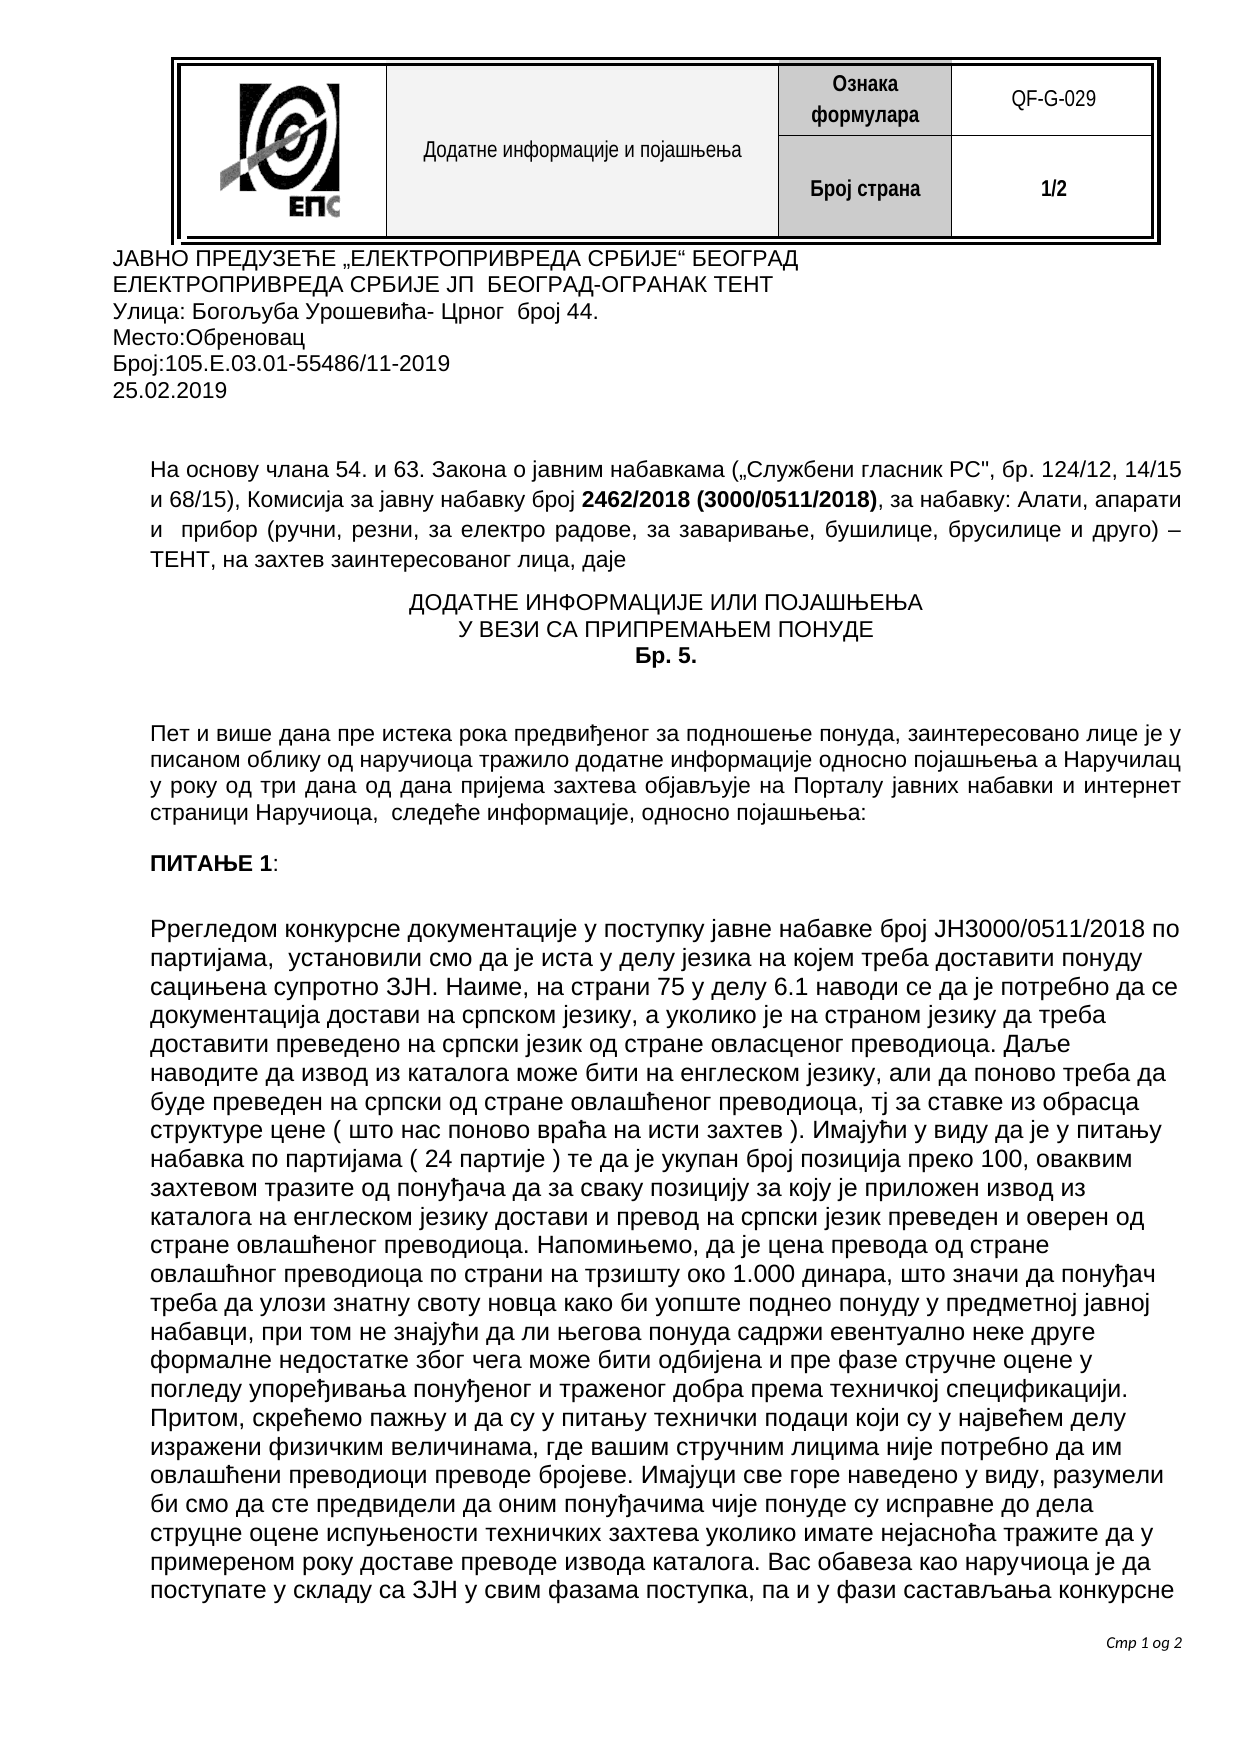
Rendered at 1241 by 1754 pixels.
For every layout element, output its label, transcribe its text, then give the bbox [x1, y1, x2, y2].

text Улица: Богољуба Урошевића- Црног број 44. [112, 298, 1182, 324]
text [150, 914, 1182, 1604]
text 25.02.2019 [112, 377, 1184, 403]
text У ВЕЗИ СА ПРИПРЕМАЊЕМ ПОНУДЕ [150, 616, 1182, 642]
text ДОДАТНЕ ИНФОРМАЦИЈЕ ИЛИ ПОЈАШЊЕЊА [150, 589, 1182, 616]
text ЕЛЕКТРОПРИВРЕДА СРБИЈЕ ЈП БЕОГРАД-ОГРАНАК ТЕНТ [112, 271, 1184, 298]
text Место:Обреновац [112, 324, 1184, 350]
text Пет и више дана пре истека рока предвиђеног за подношење понуда, заинтересовано лице је у писаном облику од наручиоца тражило додатне информације односно појашњења а Наручилац у року од три дана од дана пријема захтева објављује на Порталу јавних набавки и интернет страници Наручиоца, следеће информације, односно појашњења: [150, 719, 1182, 825]
text ПИТАЊЕ 1: [150, 850, 1182, 876]
text На основу члана 54. и 63. Закона о јавним набавкама („Службени гласник РС", бр. 124/12, 14/15 и 68/15), Комисија за јавну набавку број 2462/2018 (3000/0511/2018), за набавку: Алати, апарати и прибор (ручни, резни, за електро радове, за заваривање, бушилице, брусилице и друго) – ТЕНТ, на захтев заинтересованог лица, даје [150, 456, 1182, 573]
text ЈАВНО ПРЕДУЗЕЋЕ „ЕЛЕКТРОПРИВРЕДА СРБИЈЕ“ БЕОГРАД [112, 154, 1184, 271]
text Бр. 5. [150, 642, 1182, 668]
text Број:105.Е.03.01-55486/11-2019 [112, 350, 1184, 377]
